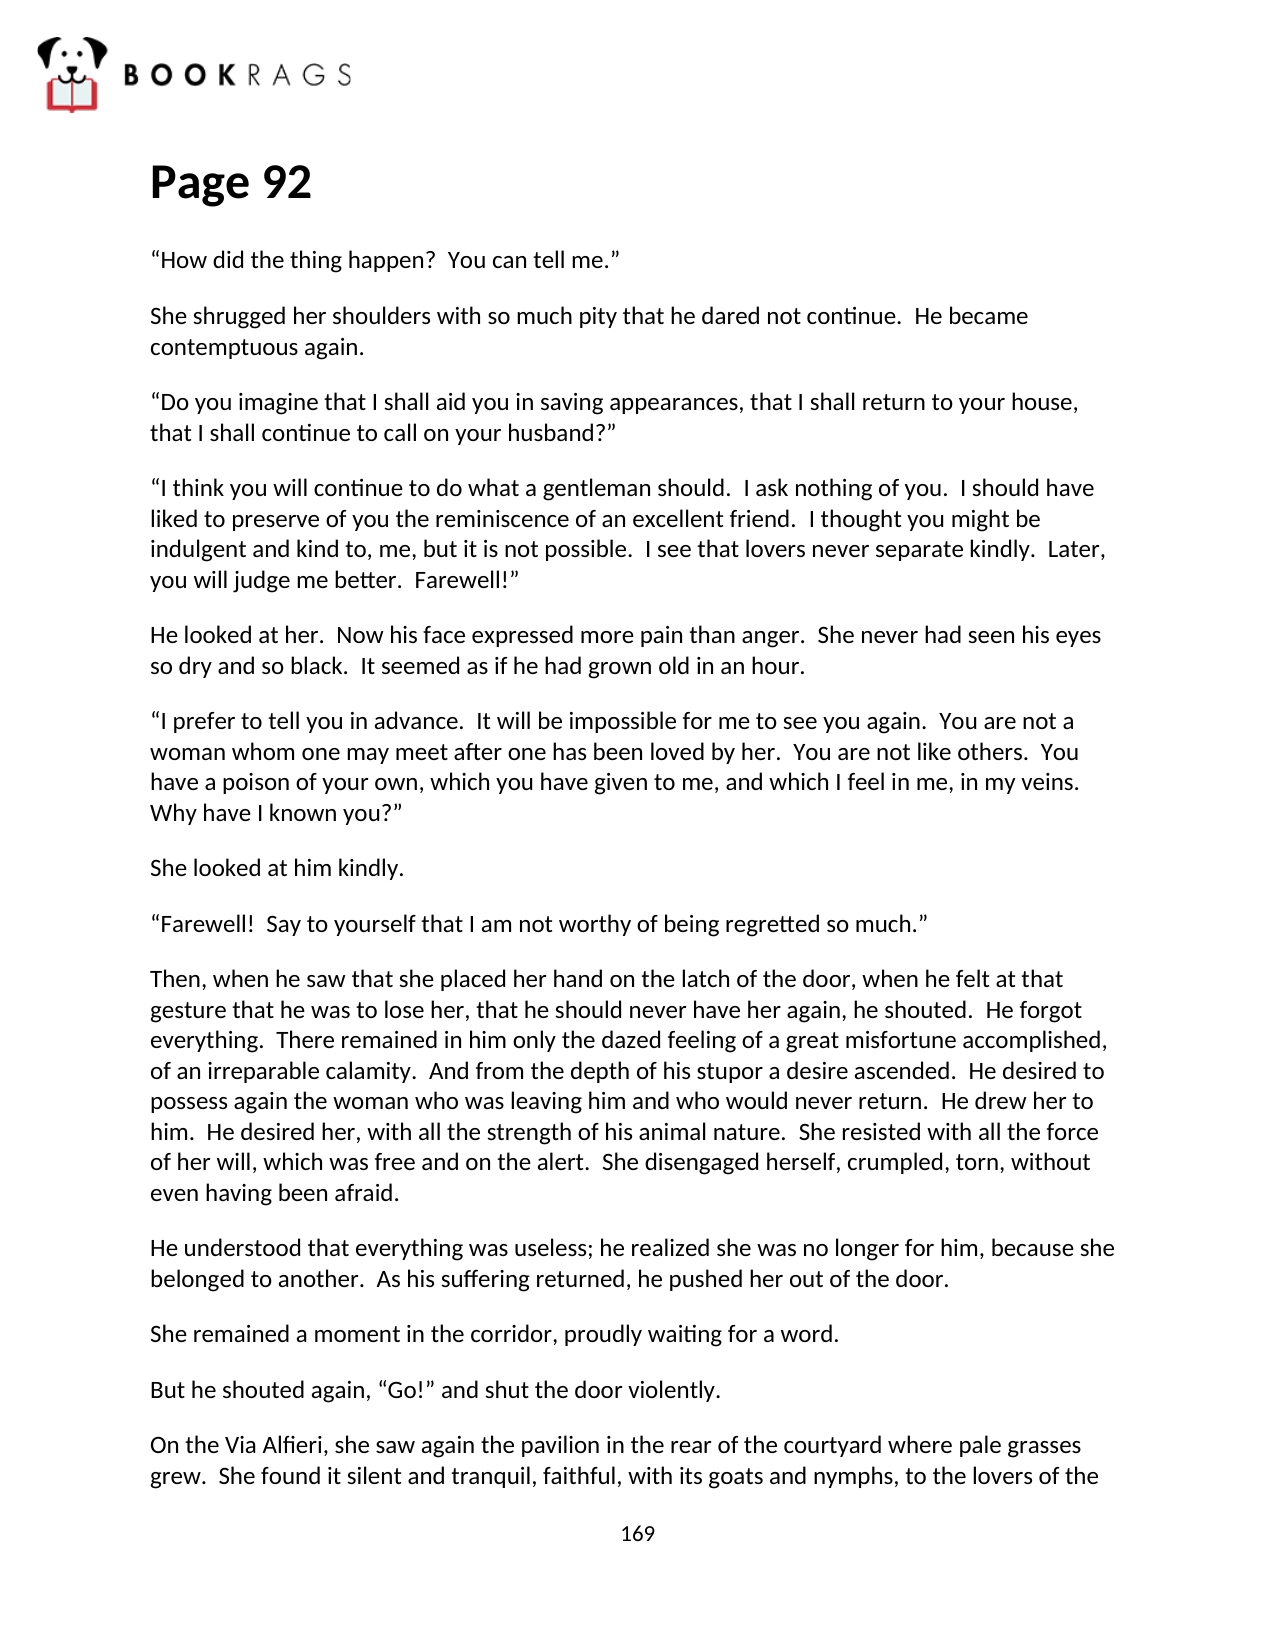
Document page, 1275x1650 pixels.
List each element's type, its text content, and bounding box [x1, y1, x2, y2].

text She looked at him kindly. [150, 852, 1125, 883]
text She shrugged her shoulders with so much pity that he dared not continue. He became contemptuous again. [150, 300, 1125, 361]
picture [37, 37, 351, 113]
text Page 92 [150, 150, 1125, 211]
text “I think you will continue to do what a gentleman should. I ask nothing of you. I should have liked to preserve of you the reminiscence of an excellent friend. I thought you might be indulgent and kind to, me, but it is not possible. I see that lovers never separate kindly. Later, you will judge me better. Farewell!” [150, 472, 1125, 594]
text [150, 1430, 1125, 1491]
text “Do you imagine that I shall aid you in saving appearances, that I shall return to your house, that I shall continue to call on your husband?” [150, 386, 1125, 447]
text He looked at her. Now his face expressed more pain than anger. She never had seen his eyes so dry and so black. It seemed as if he had grown old in an hour. [150, 619, 1125, 680]
text She remained a moment in the corridor, proudly waiting for a word. [150, 1319, 1125, 1349]
text He understood that everything was useless; he realized she was no longer for him, because she belonged to another. As his suffering returned, he pushed her out of the door. [150, 1233, 1125, 1294]
text But he shouted again, “Go!” and shut the door violently. [150, 1374, 1125, 1405]
text “How did the thing happen? You can tell me.” [150, 244, 1125, 275]
text “Farewell! Say to yourself that I am not worthy of being regretted so much.” [150, 908, 1125, 938]
text Then, when he saw that she placed her hand on the latch of the door, when he felt at that gesture that he was to lose her, that he should never have her again, he shouted. He forgot everything. There remained in him only the dazed feeling of a great misfortune accomplished, of an irreparable calamity. And from the depth of his stupor a desire ascended. He desired to possess again the woman who was leaving him and who would never return. He drew her to him. He desired her, with all the strength of his animal nature. She resisted with all the force of her will, which was free and on the alert. She disengaged herself, crumpled, torn, without even having been afraid. [150, 963, 1125, 1208]
text “I prefer to tell you in advance. It will be impossible for me to see you again. You are not a woman whom one may meet after one has been loved by her. You are not like others. You have a poison of your own, which you have given to me, and which I feel in me, in my veins. Why have I known you?” [150, 705, 1125, 827]
